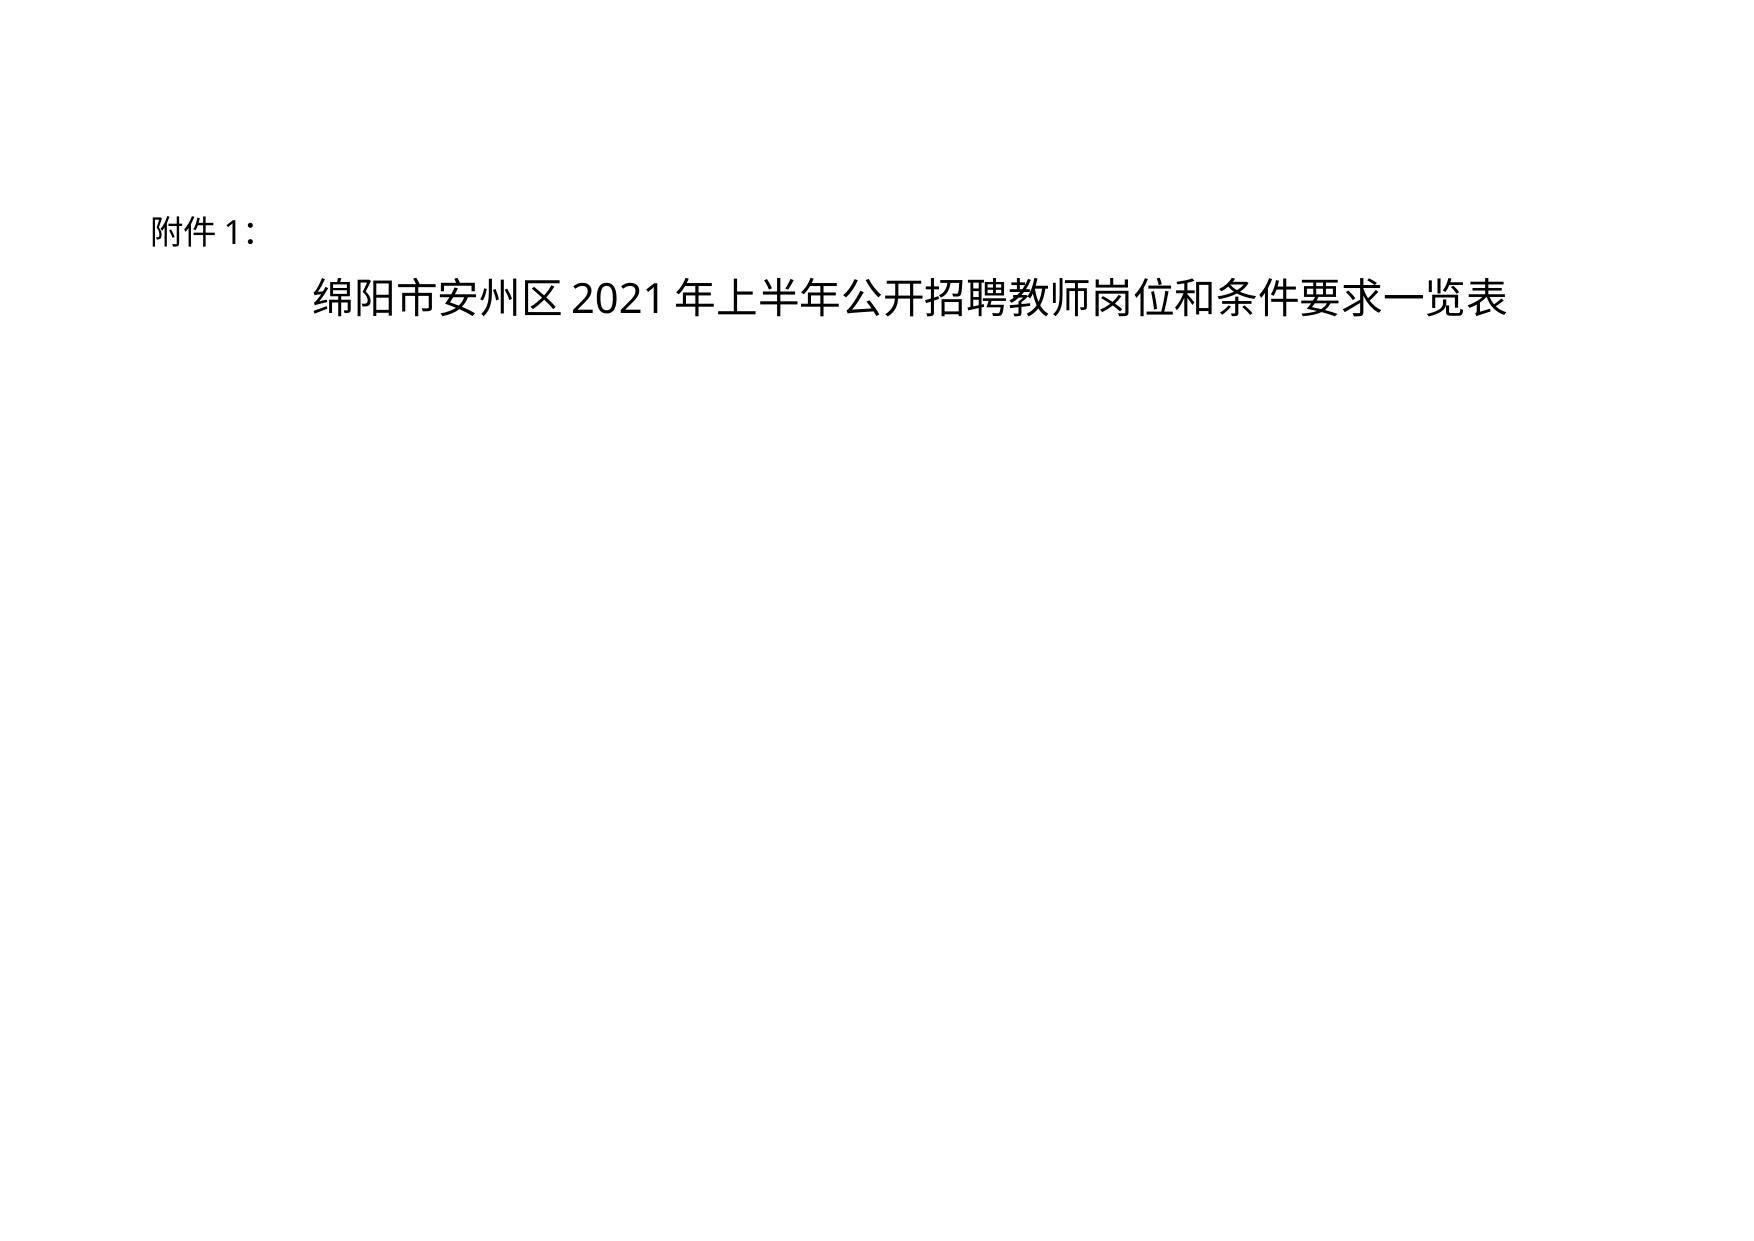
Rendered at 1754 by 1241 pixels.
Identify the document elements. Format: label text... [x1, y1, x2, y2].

text 绵阳市安州区2021年上半年公开招聘教师岗位和条件要求一览表 [216, 263, 1604, 328]
text 附件1： [150, 198, 1604, 263]
